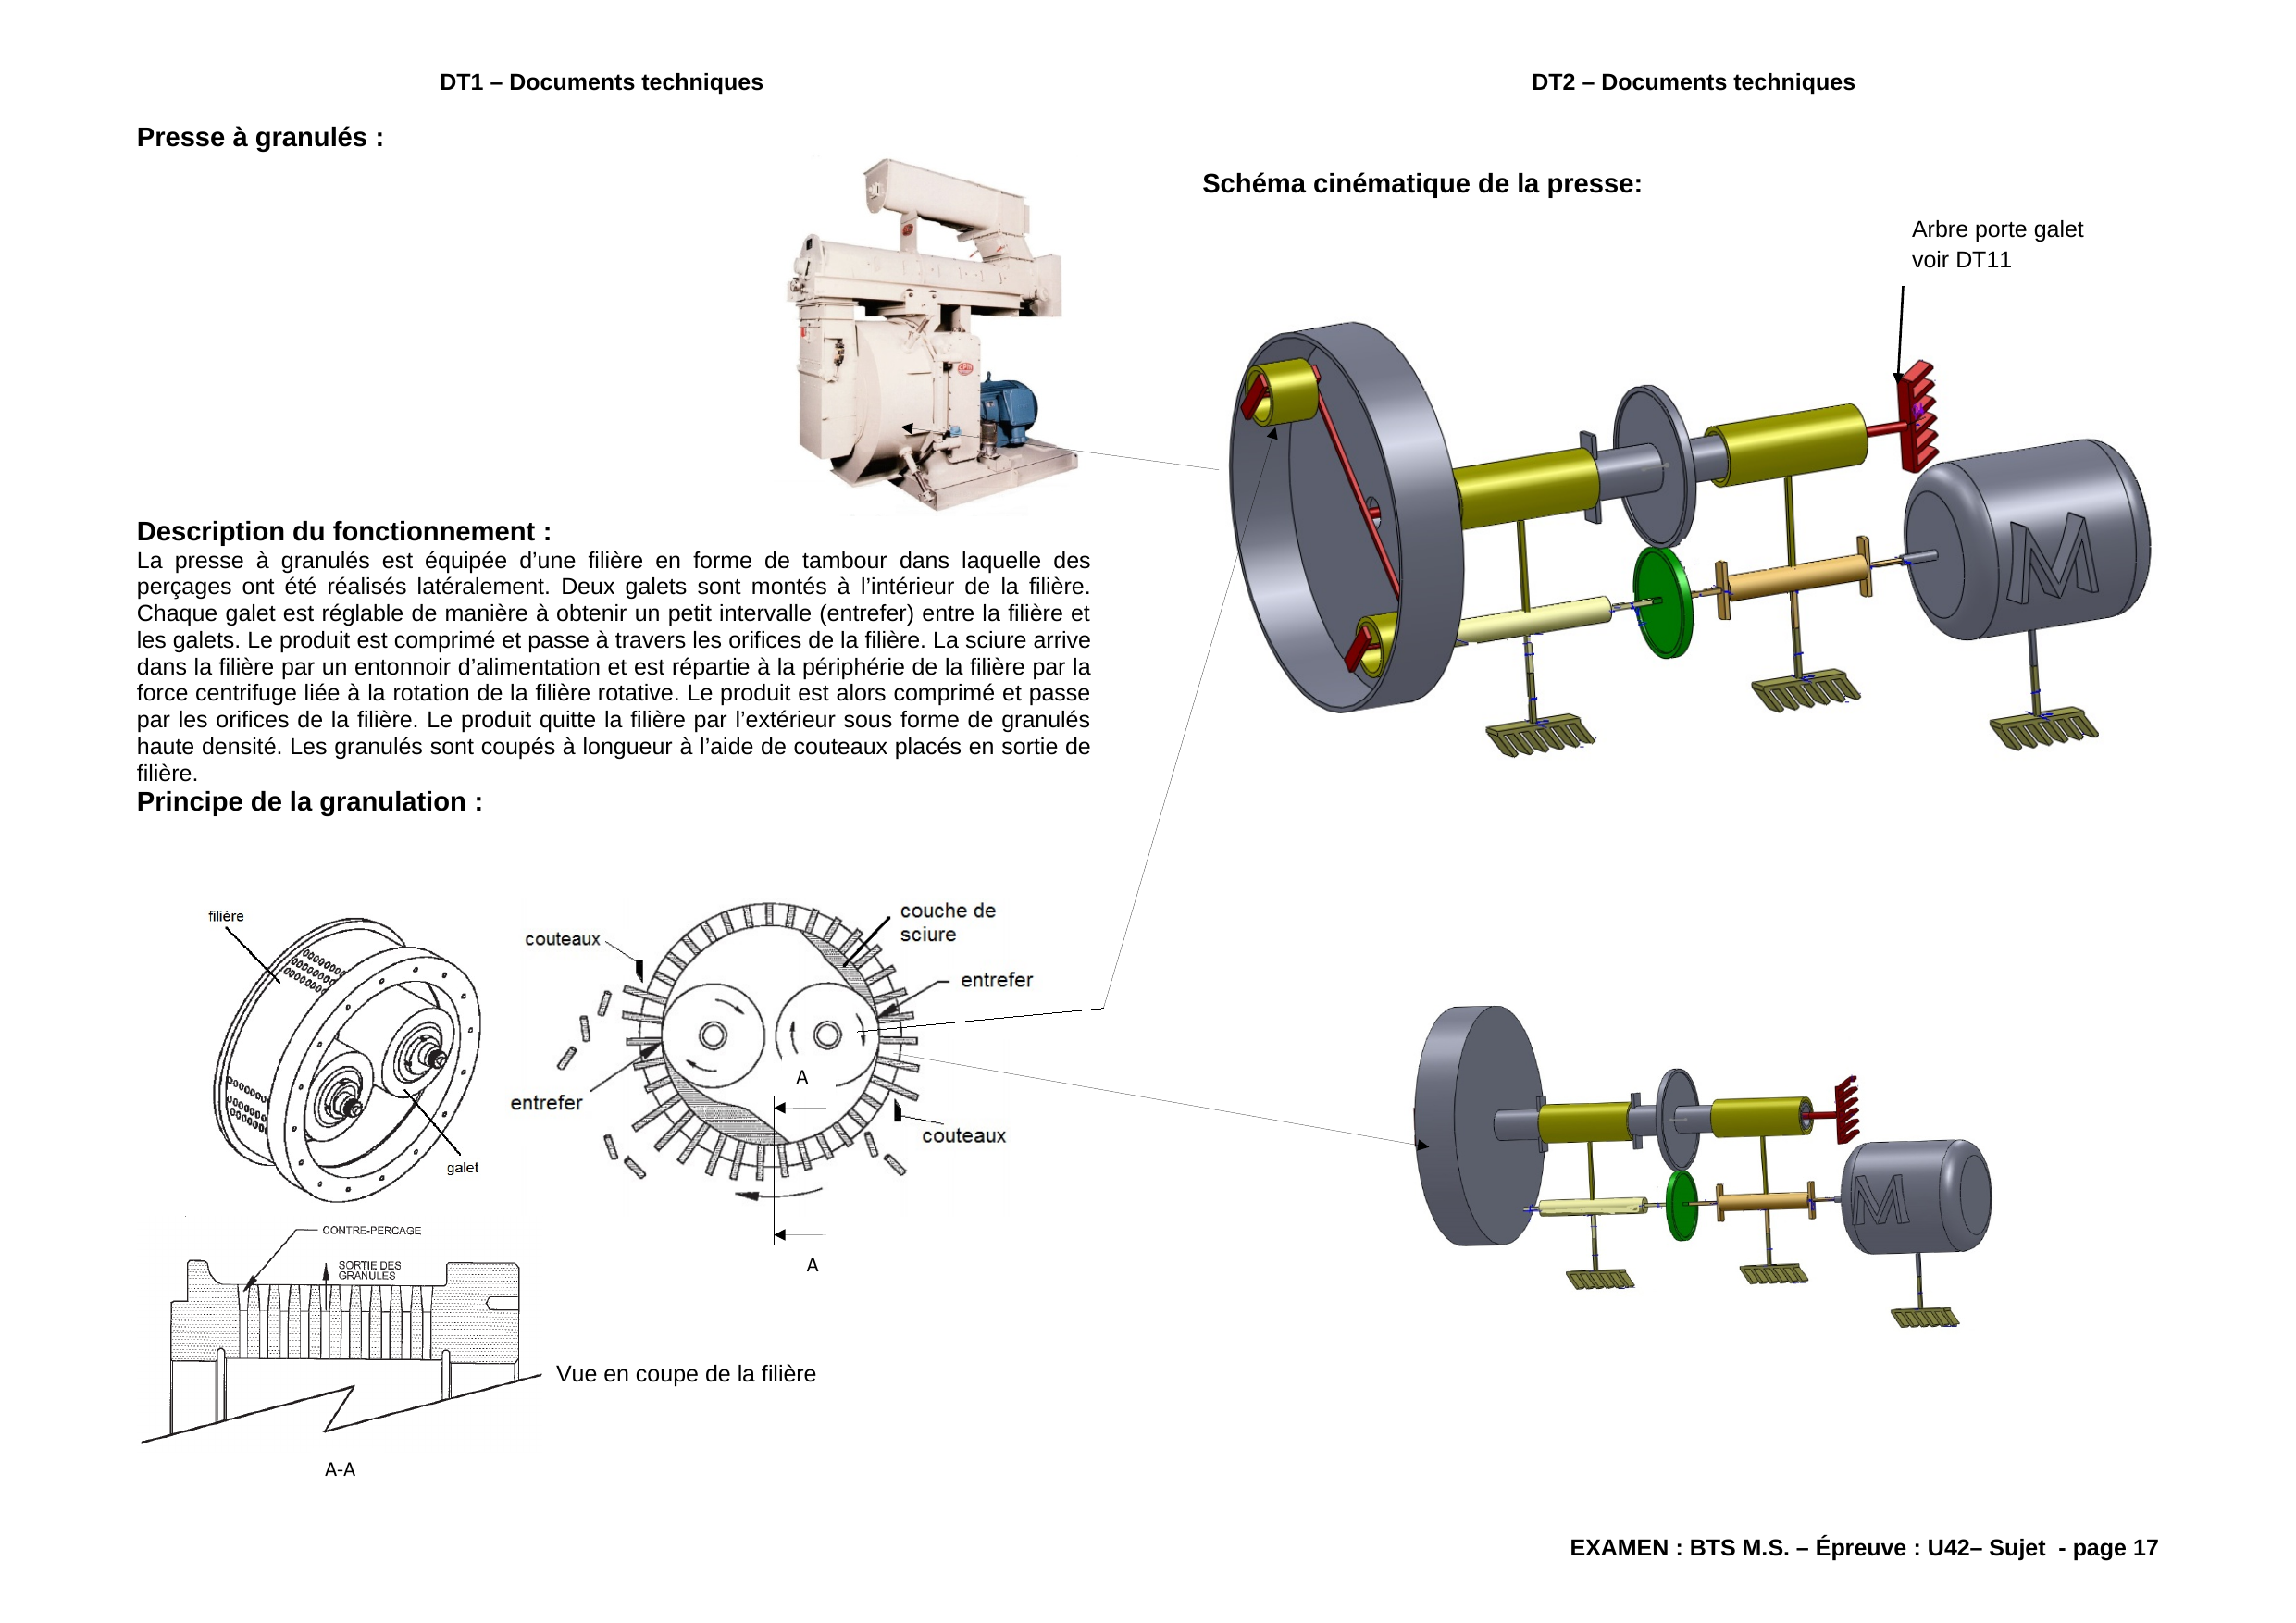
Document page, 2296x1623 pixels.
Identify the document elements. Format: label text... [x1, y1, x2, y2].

text Schéma cinématique de la presse: [1202, 167, 2159, 198]
picture [1202, 290, 2160, 774]
text La presse à granulés est équipée d’une filière en forme de tambour dans laquelle des perçages ont été réalisés latéralement. Deux galets sont montés à l’intérieur de la filière. Chaque galet est réglable de manière à obtenir un petit intervalle (entrefer) entre la filière et les galets. Le produit est comprimé et passe à travers les orifices de la filière. La sciure arrive dans la filière par un entonnoir d’alimentation et est répartie à la périphérie de la filière par la force centrifuge liée à la rotation de la filière rotative. Le produit est alors comprimé et passe par les orifices de la filière. Le produit quitte la filière par l’extérieur sous forme de granulés haute densité. Les granulés sont coupés à longueur à l’aide de couteaux placés en sortie de filière. [137, 547, 1093, 786]
text Principe de la granulation : [137, 786, 1093, 817]
picture [773, 152, 1094, 516]
picture [1202, 884, 2225, 1448]
picture [136, 897, 1044, 1453]
text Presse à granulés : [137, 121, 1093, 153]
text Description du fonctionnement : [137, 515, 1093, 547]
